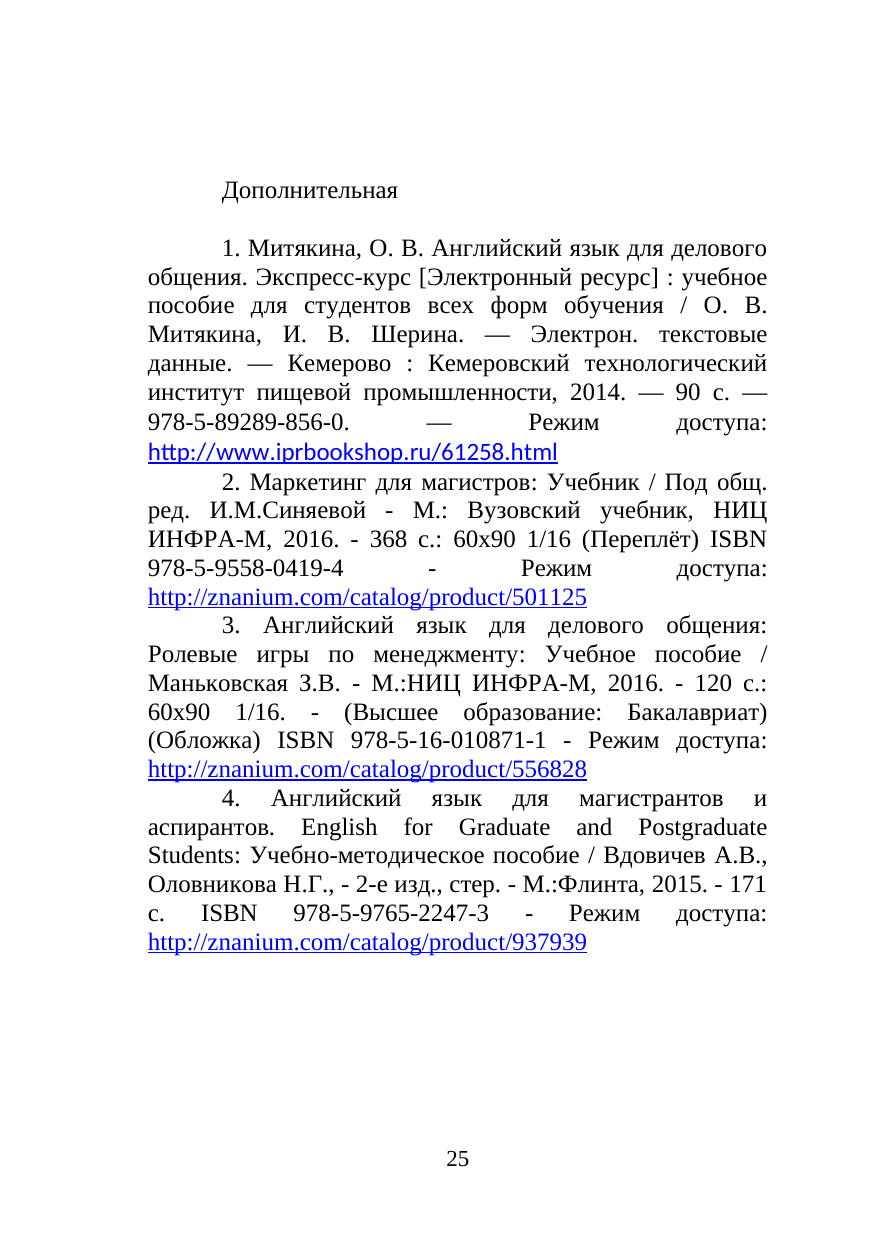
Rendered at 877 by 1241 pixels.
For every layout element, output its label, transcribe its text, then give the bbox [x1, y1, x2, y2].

text 1. Митякина, О. В. Английский язык для делового общения. Экспресс-курс [Электронный ресурс] : учебное пособие для студентов всех форм обучения / О. В. Митякина, И. В. Шерина. — Электрон. текстовые данные. — Кемерово : Кемеровский технологический институт пищевой промышленности, 2014. — 90 c. — 978-5-89289-856-0. — Режим доступа: http://www.iprbookshop.ru/61258.html [148, 233, 768, 467]
text 2. Маркетинг для магистров: Учебник / Под общ. ред. И.М.Синяевой - М.: Вузовский учебник, НИЦ ИНФРА-М, 2016. - 368 с.: 60x90 1/16 (Переплёт) ISBN 978-5-9558-0419-4 - Режим доступа: http://znanium.com/catalog/product/501125 [148, 467, 768, 610]
text 4. Английский язык для магистрантов и аспирантов. English for Graduate and Postgraduate Students: Учебно-методическое пособие / Вдовичев А.В., Оловникова Н.Г., - 2-е изд., стер. - М.:Флинта, 2015. - 171 с. ISBN 978-5-9765-2247-3 - Режим доступа: http://znanium.com/catalog/product/937939 [148, 783, 768, 955]
text Дополнительная [148, 176, 768, 204]
text 3. Английский язык для делового общения: Ролевые игры по менеджменту: Учебное пособие / Маньковская З.В. - М.:НИЦ ИНФРА-М, 2016. - 120 с.: 60x90 1/16. - (Высшее образование: Бакалавриат) (Обложка) ISBN 978-5-16-010871-1 - Режим доступа: http://znanium.com/catalog/product/556828 [148, 610, 768, 783]
